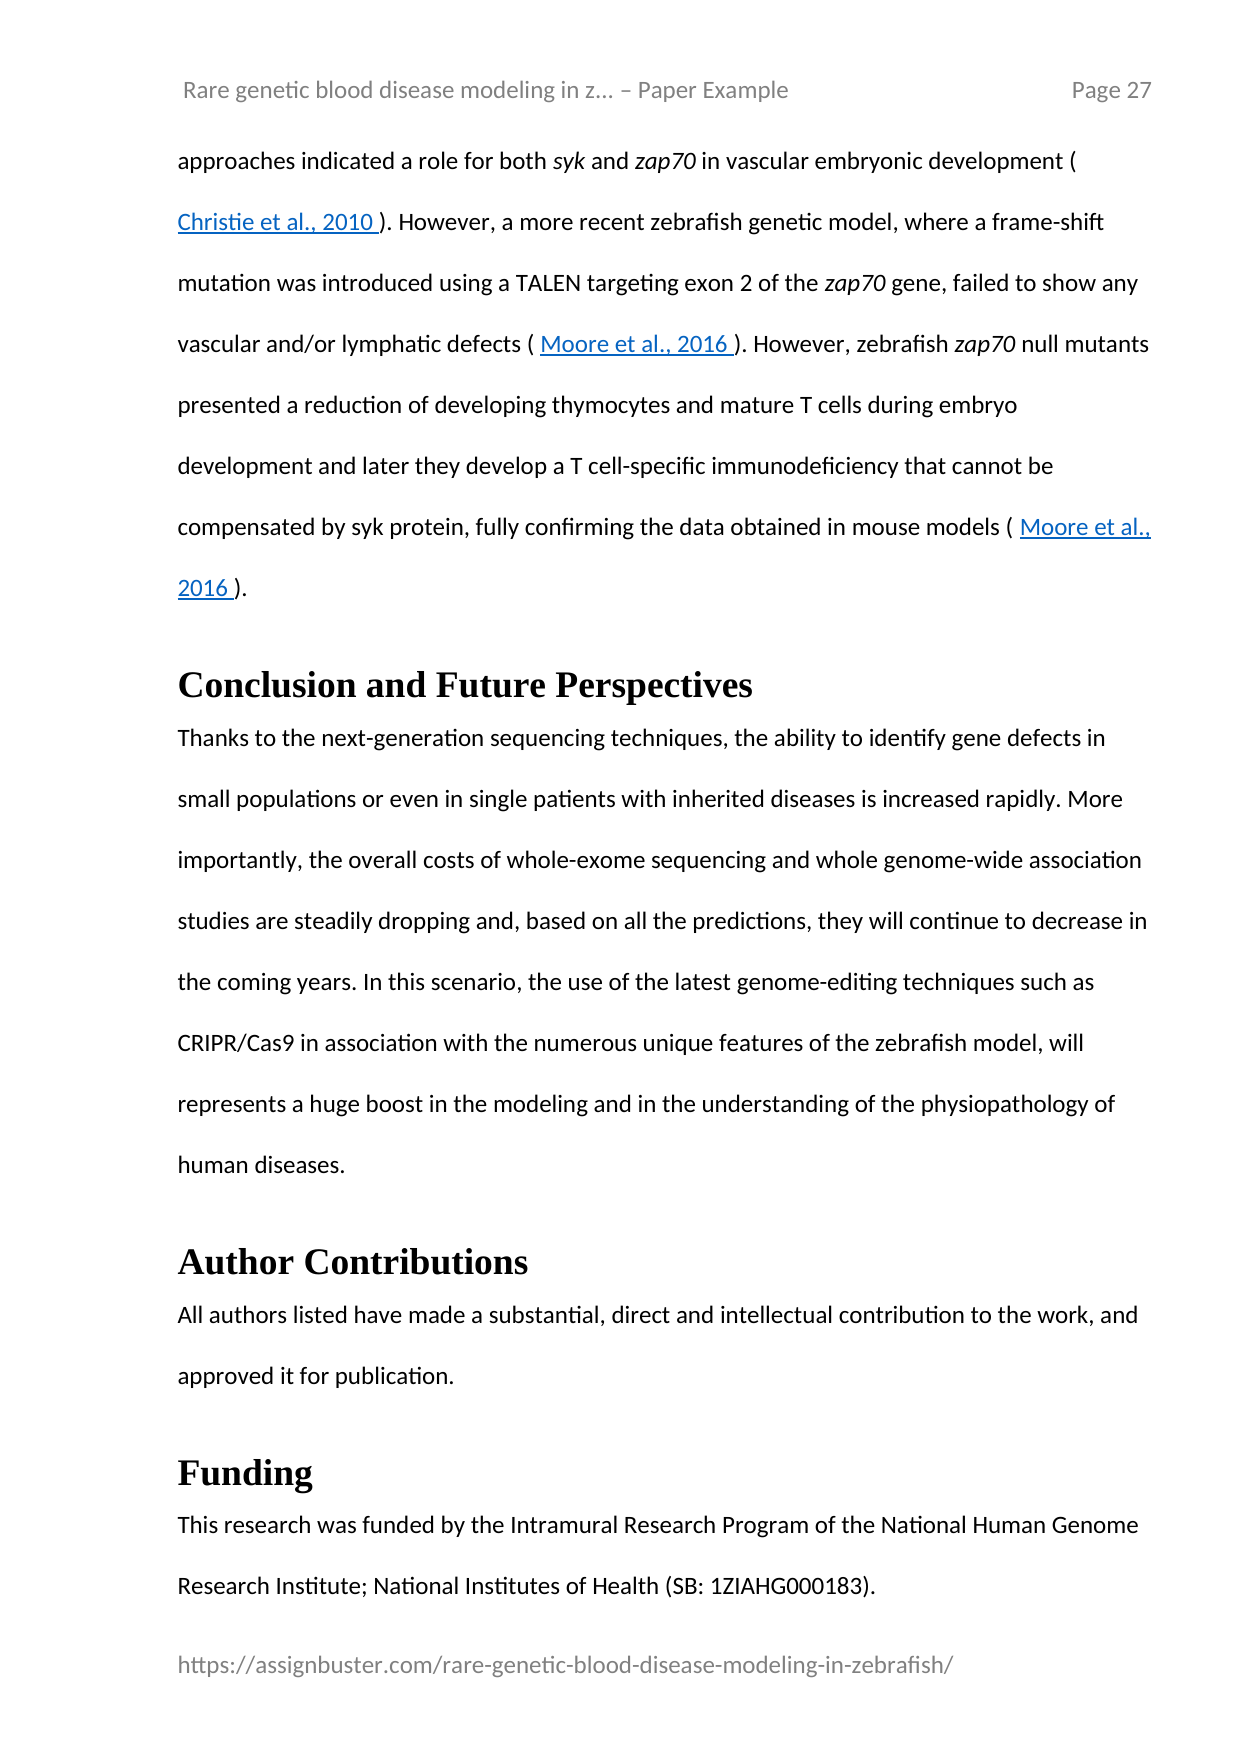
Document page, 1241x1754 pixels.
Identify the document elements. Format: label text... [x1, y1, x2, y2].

subtitle Author Contributions [177, 1240, 1152, 1283]
text This research was funded by the Intramural Research Program of the National Human Genome Research Institute; National Institutes of Health (SB: 1ZIAHG000183). [177, 1509, 1152, 1601]
text Thanks to the next-generation sequencing techniques, the ability to identify gene defects in small populations or even in single patients with inherited diseases is increased rapidly. More importantly, the overall costs of whole-exome sequencing and whole genome-wide association studies are steadily dropping and, based on all the predictions, they will continue to decrease in the coming years. In this scenario, the use of the latest genome-editing techniques such as CRIPR/Cas9 in association with the numerous unique features of the zebrafish model, will represents a huge boost in the modeling and in the understanding of the physiopathology of human diseases. [177, 722, 1152, 1180]
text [177, 145, 1152, 603]
subtitle Funding [177, 1450, 1152, 1493]
text All authors listed have made a substantial, direct and intellectual contribution to the work, and approved it for publication. [177, 1299, 1152, 1390]
subtitle Conclusion and Future Perspectives [177, 663, 1152, 706]
